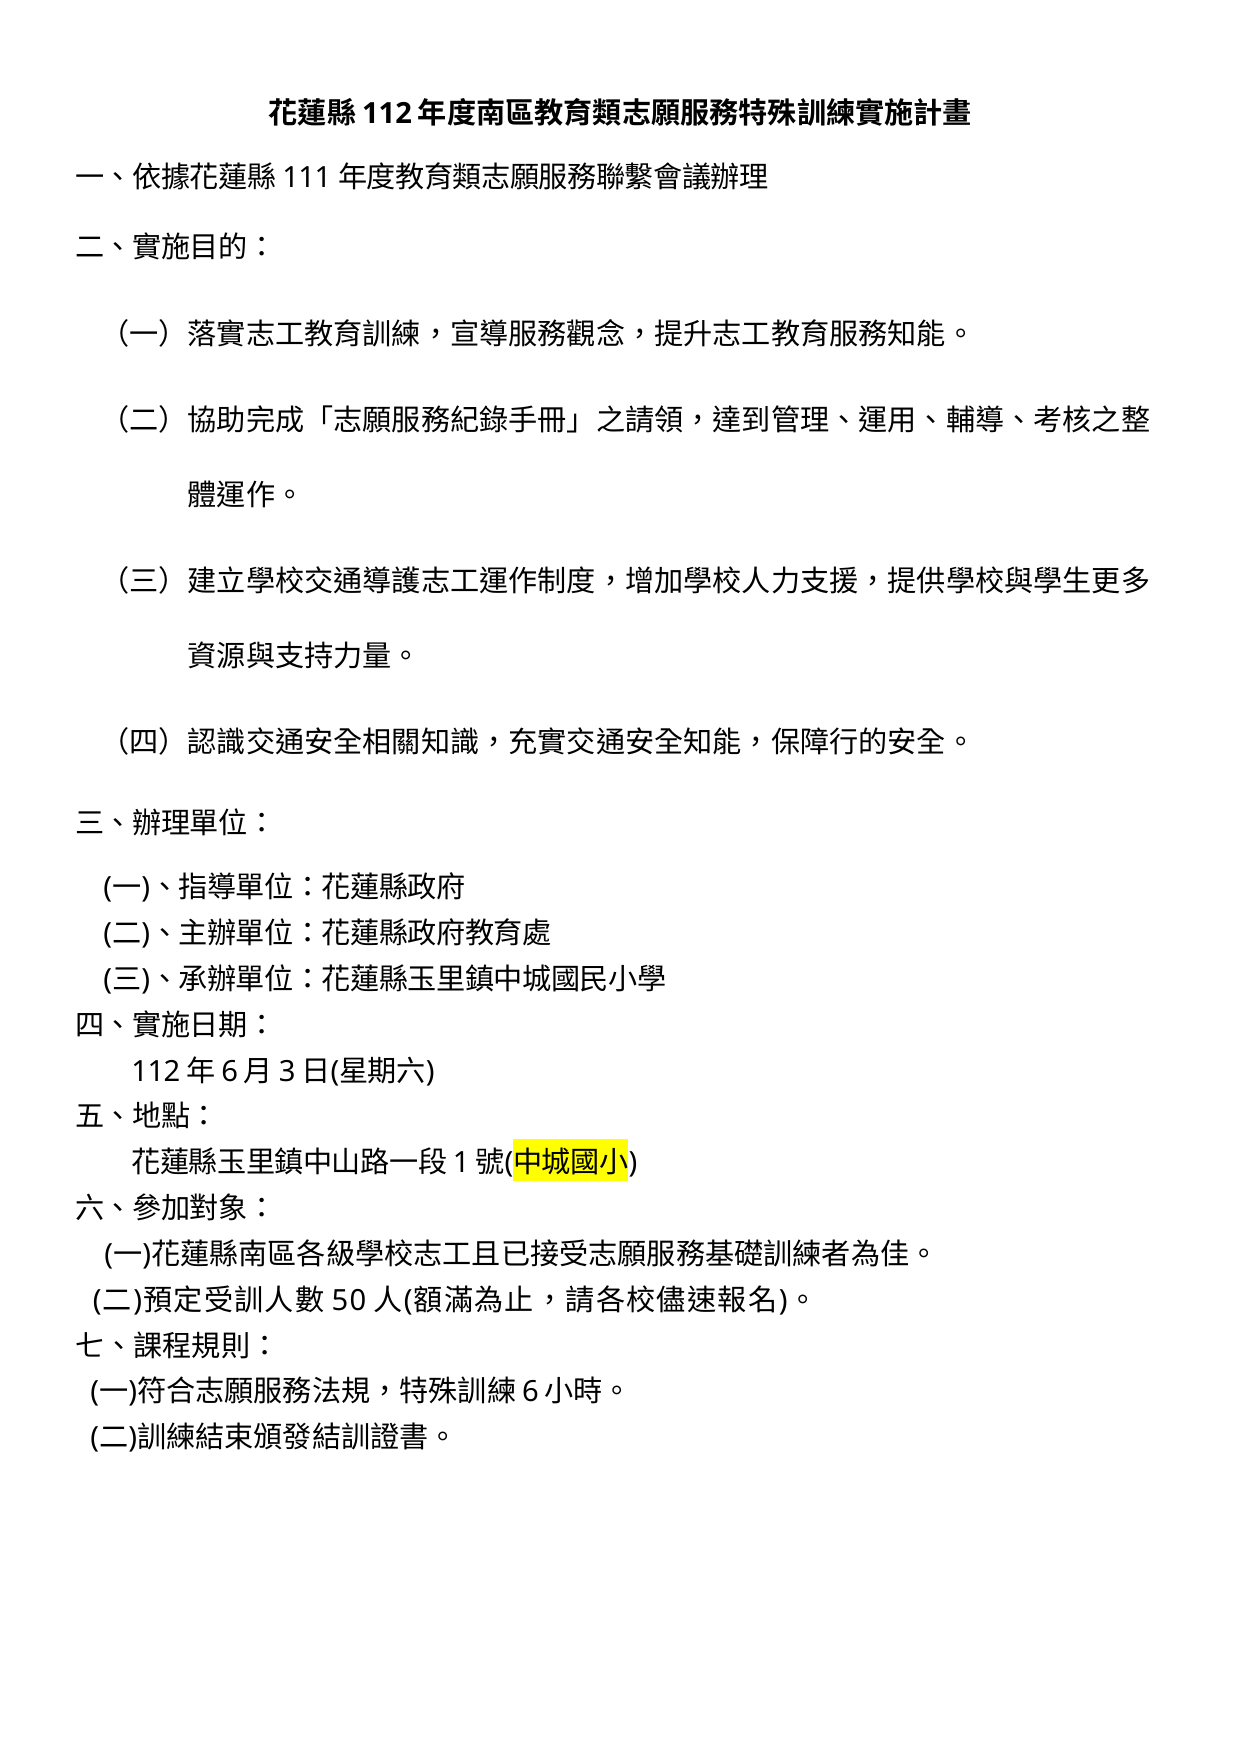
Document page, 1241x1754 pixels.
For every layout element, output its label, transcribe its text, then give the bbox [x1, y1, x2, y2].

text 七、課程規則： [75, 1319, 1165, 1365]
text （二）協助完成「志願服務紀錄手冊」之請領，達到管理、運用、輔導、考核之整體運作。 [100, 380, 1165, 530]
text (一)、指導單位：花蓮縣政府 [75, 861, 1207, 907]
text 一、依據花蓮縣 111 年度教育類志願服務聯繫會議辦理 [75, 151, 1207, 196]
text (一)花蓮縣南區各級學校志工且已接受志願服務基礎訓練者為佳。 [75, 1228, 1207, 1273]
text （一）落實志工教育訓練，宣導服務觀念，提升志工教育服務知能。 [100, 294, 1165, 369]
text (三)、承辦單位：花蓮縣玉里鎮中城國民小學 [75, 953, 1207, 998]
text 四、實施日期： [75, 998, 1207, 1044]
text 花蓮縣112年度南區教育類志願服務特殊訓練實施計畫 [75, 89, 1165, 132]
text （三）建立學校交通導護志工運作制度，增加學校人力支援，提供學校與學生更多資源與支持力量。 [100, 541, 1165, 691]
text （四）認識交通安全相關知識，充實交通安全知能，保障行的安全。 [100, 703, 1165, 778]
text (二)訓練結束頒發結訓證書。 [75, 1411, 1165, 1457]
text 花蓮縣玉里鎮中山路一段1號(中城國小) [75, 1136, 1207, 1182]
text 三、辦理單位： [75, 796, 1207, 842]
text (一)符合志願服務法規，特殊訓練6小時。 [75, 1365, 1165, 1411]
text (二)預定受訓人數50人(額滿為止，請各校儘速報名)。 [75, 1273, 1207, 1319]
text 二、實施目的： [75, 208, 1165, 283]
text (二)、主辦單位：花蓮縣政府教育處 [75, 907, 1207, 953]
text 五、地點： [75, 1090, 1207, 1136]
text 六、參加對象： [75, 1182, 1207, 1228]
text 112年6月3日(星期六) [75, 1044, 1207, 1090]
